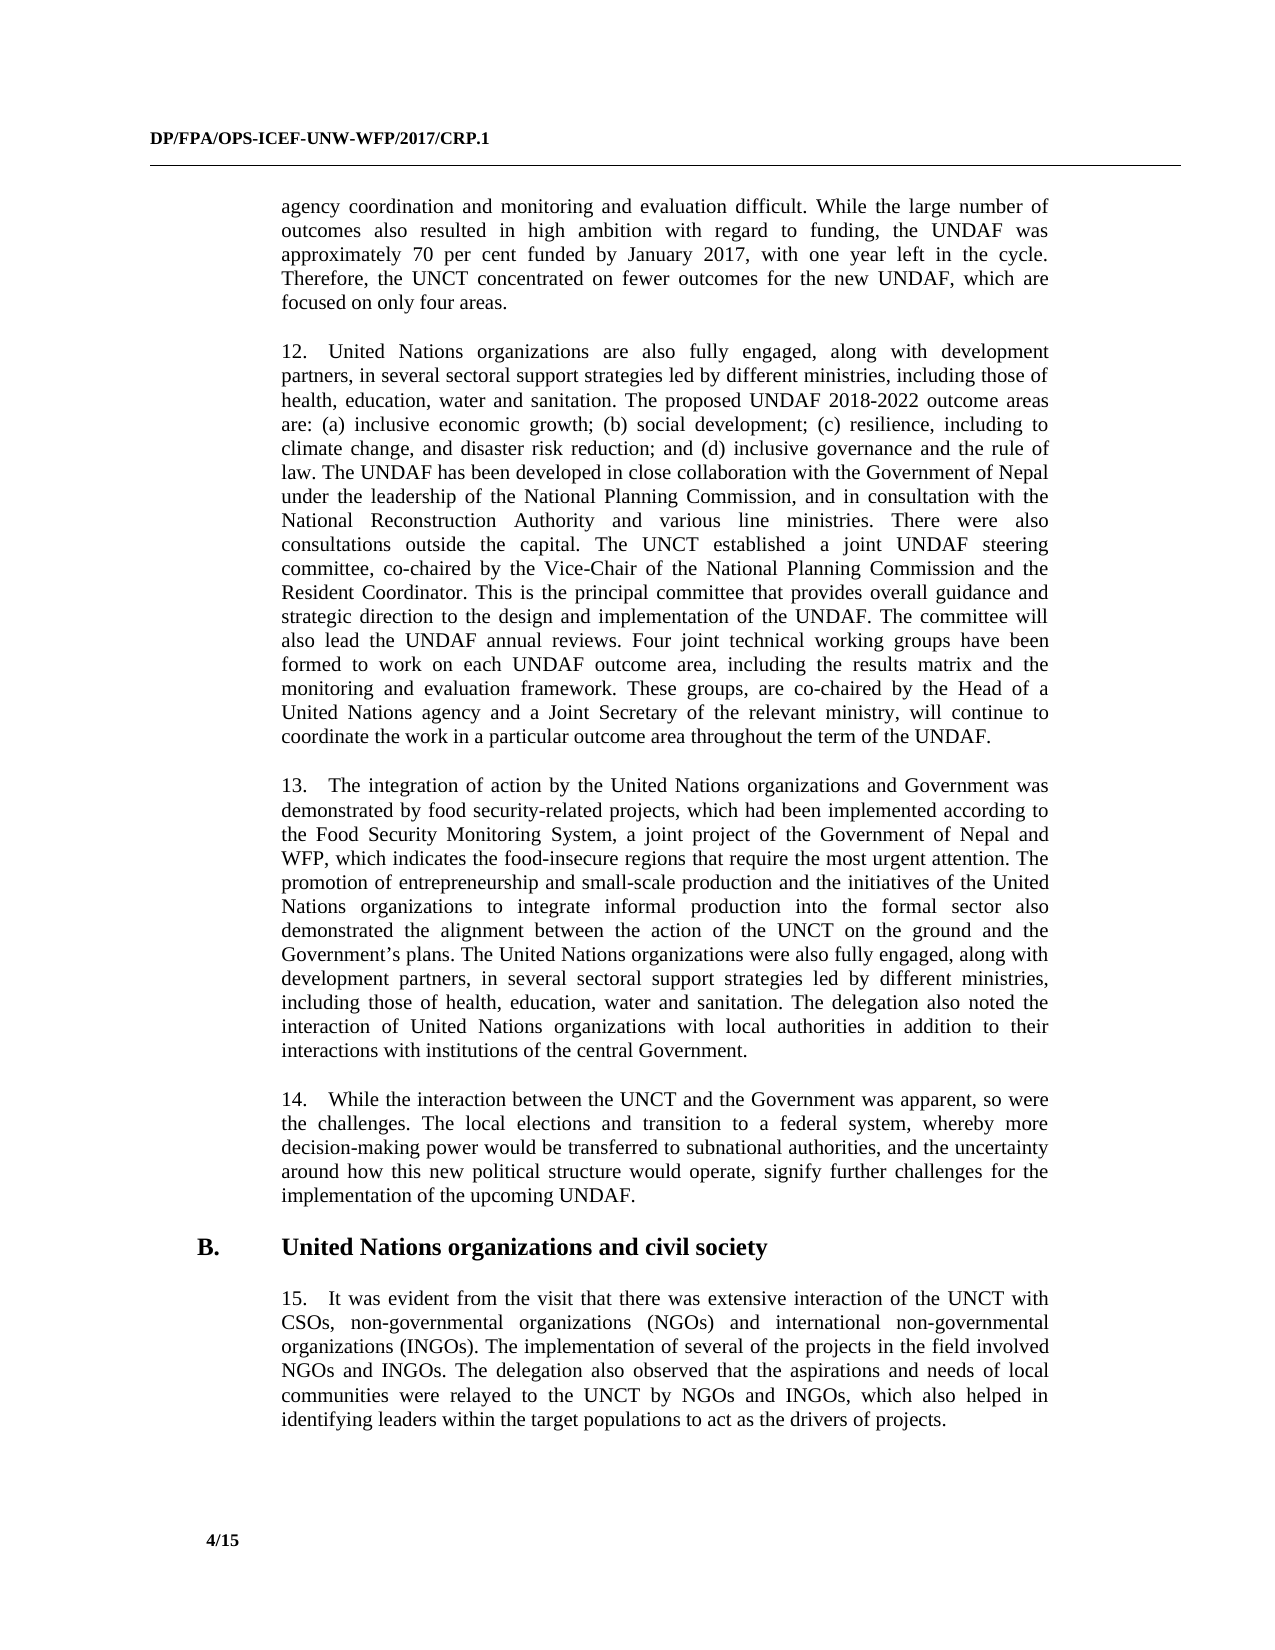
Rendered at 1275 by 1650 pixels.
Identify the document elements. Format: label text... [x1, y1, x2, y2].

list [281, 194, 1050, 314]
list United Nations organizations and civil society [197, 1232, 1050, 1261]
list United Nations organizations are also fully engaged, along with development partners, in several sectoral support strategies led by different ministries, including those of health, education, water and sanitation. The proposed UNDAF 2018-2022 outcome areas are: (a) inclusive economic growth; (b) social development; (c) resilience, including to climate change, and disaster risk reduction; and (d) inclusive governance and the rule of law. The UNDAF has been developed in close collaboration with the Government of Nepal under the leadership of the National Planning Commission, and in consultation with the National Reconstruction Authority and various line ministries. There were also consultations outside the capital. The UNCT established a joint UNDAF steering committee, co-chaired by the Vice-Chair of the National Planning Commission and the Resident Coordinator. This is the principal committee that provides overall guidance and strategic direction to the design and implementation of the UNDAF. The committee will also lead the UNDAF annual reviews. Four joint technical working groups have been formed to work on each UNDAF outcome area, including the results matrix and the monitoring and evaluation framework. These groups, are co-chaired by the Head of a United Nations agency and a Joint Secretary of the relevant ministry, will continue to coordinate the work in a particular outcome area throughout the term of the UNDAF. [281, 339, 1050, 748]
list The integration of action by the United Nations organizations and Government was demonstrated by food security-related projects, which had been implemented according to the Food Security Monitoring SSystem, a joint project of the Government of Nepal and WFP, which indicates the food-insecure regions that require the most urgent attention. The promotion of entrepreneurship and small-scale production and the initiatives of the United Nations organizations to integrate informal production into the formal sector also demonstrated the alignment between the action of the UNCT on the ground and the Government’s plans. The United Nations organizations were also fully engaged, along with development partners, in several sectoral support strategies led by different ministries, including those of health, education, water and sanitation. The delegation also noted the interaction of United Nations organizations with local authorities in addition to their interactions with institutions of the central Government. [281, 773, 1050, 1062]
list It was evident from the visit that there was extensive interaction of the UNCT with CSOs, non-governmental organizations (NGOs) and international non-governmental organizations (INGOs). The implementation of several of the projects in the field involved NGOs and INGOs. The delegation also observed that the aspirations and needs of local communities were relayed to the UNCT by NGOs and INGOs, which also helped in identifying leaders within the target populations to act as the drivers of projects. [281, 1286, 1050, 1431]
list While the interaction between the UNCT and the Government was apparent, so were the challenges. The local elections and transition to a federal system, whereby more decision-making power would be transferred to subnational authorities, and the uncertainty around how this new political structure would operate, signify further challenges for the implementation of the upcoming UNDAF. [281, 1087, 1050, 1207]
